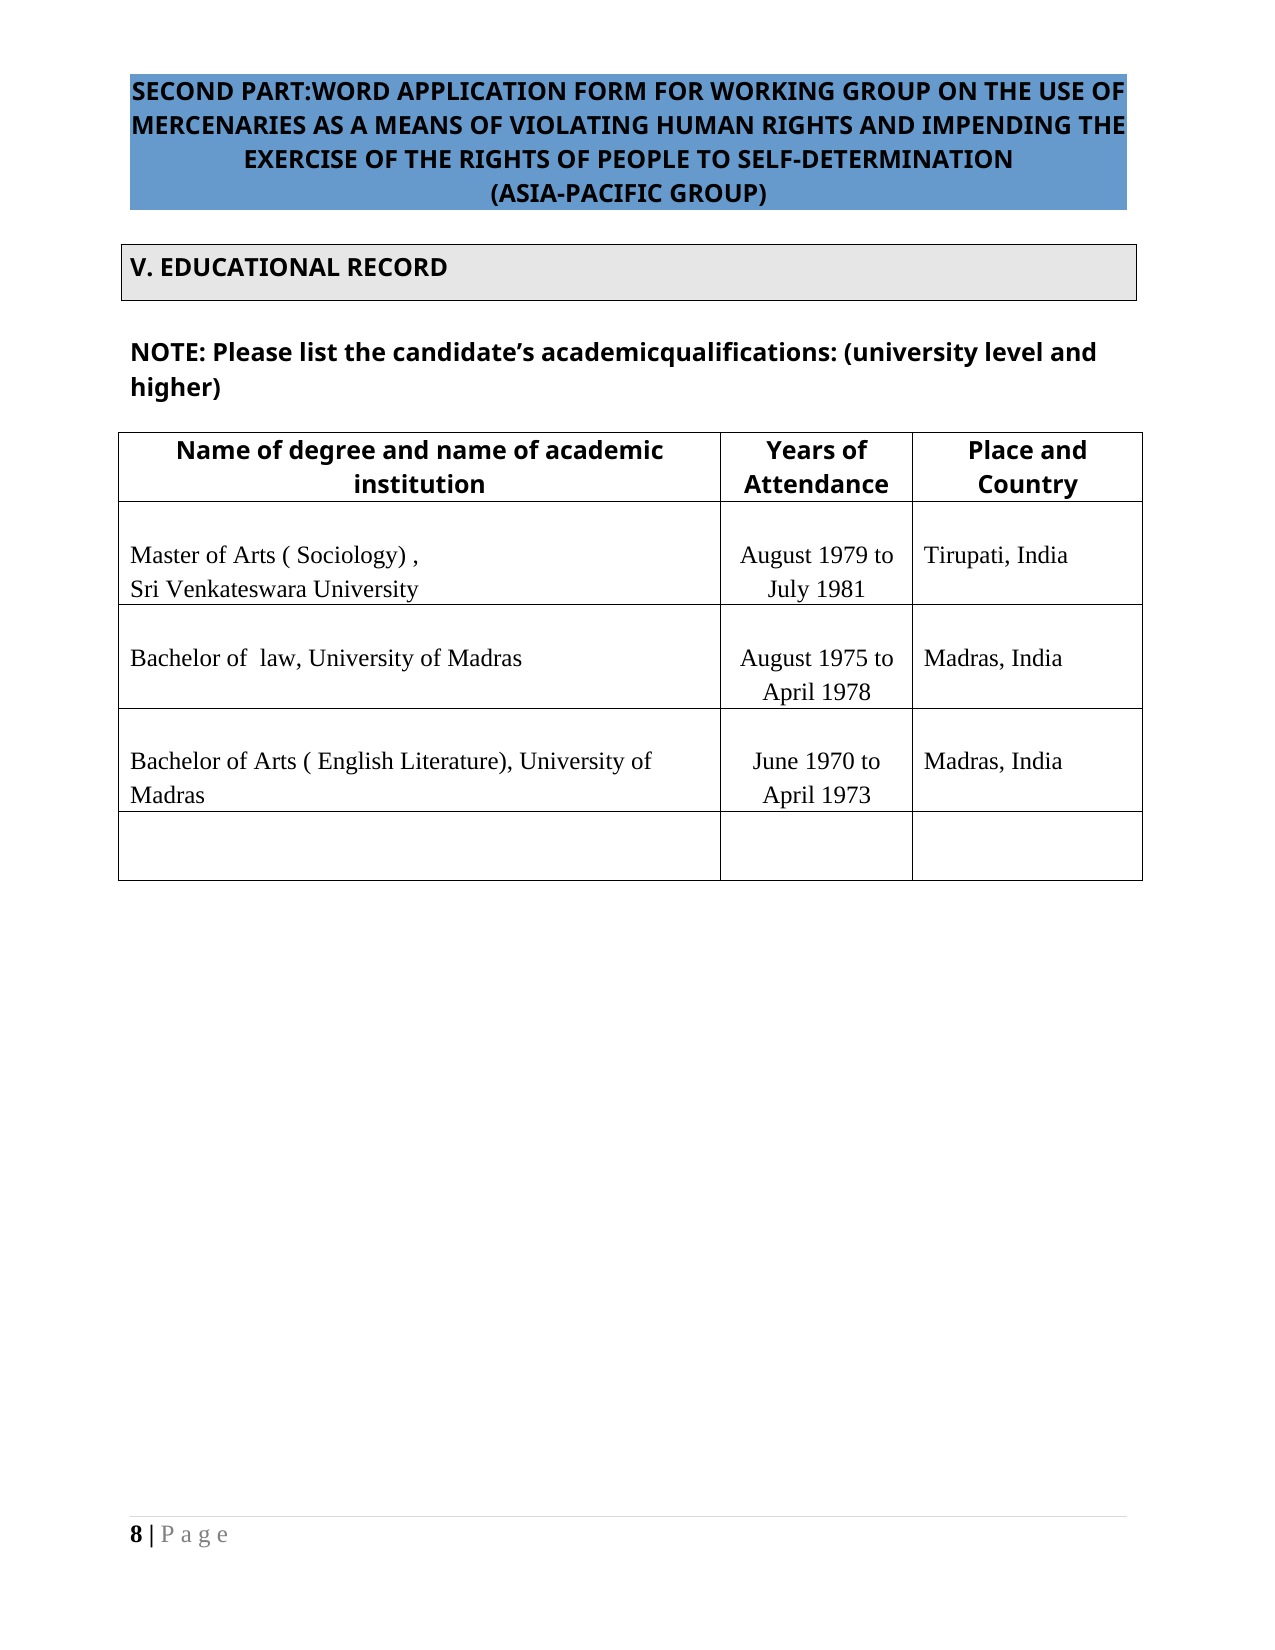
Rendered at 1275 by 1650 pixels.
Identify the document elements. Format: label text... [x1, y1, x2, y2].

table_cell [721, 812, 912, 880]
table_cell Madras, India [913, 709, 1142, 811]
table_cell Master of Arts ( Sociology) , Sri Venkateswara University [119, 502, 720, 604]
table_cell June 1970 to April 1973 [721, 709, 912, 811]
table_cell August 1979 to July 1981 [721, 502, 912, 604]
table_cell Tirupati, India [913, 502, 1142, 604]
text V. EDUCATIONAL RECORD [122, 245, 1136, 300]
table_cell Madras, India [913, 605, 1142, 708]
table_cell [119, 812, 720, 880]
table_header Name of degree and name of academic institution [119, 433, 720, 501]
table_cell [913, 812, 1142, 880]
table_cell August 1975 to April 1978 [721, 605, 912, 708]
text NOTE: Please list the candidate’s academicqualifications: (university level and higher) [130, 335, 1127, 403]
table_header Years of Attendance [721, 433, 912, 501]
table_cell Bachelor of Arts ( English Literature), University of Madras [119, 709, 720, 811]
table_header Place and Country [913, 433, 1142, 501]
table_cell Bachelor of law, University of Madras [119, 605, 720, 708]
